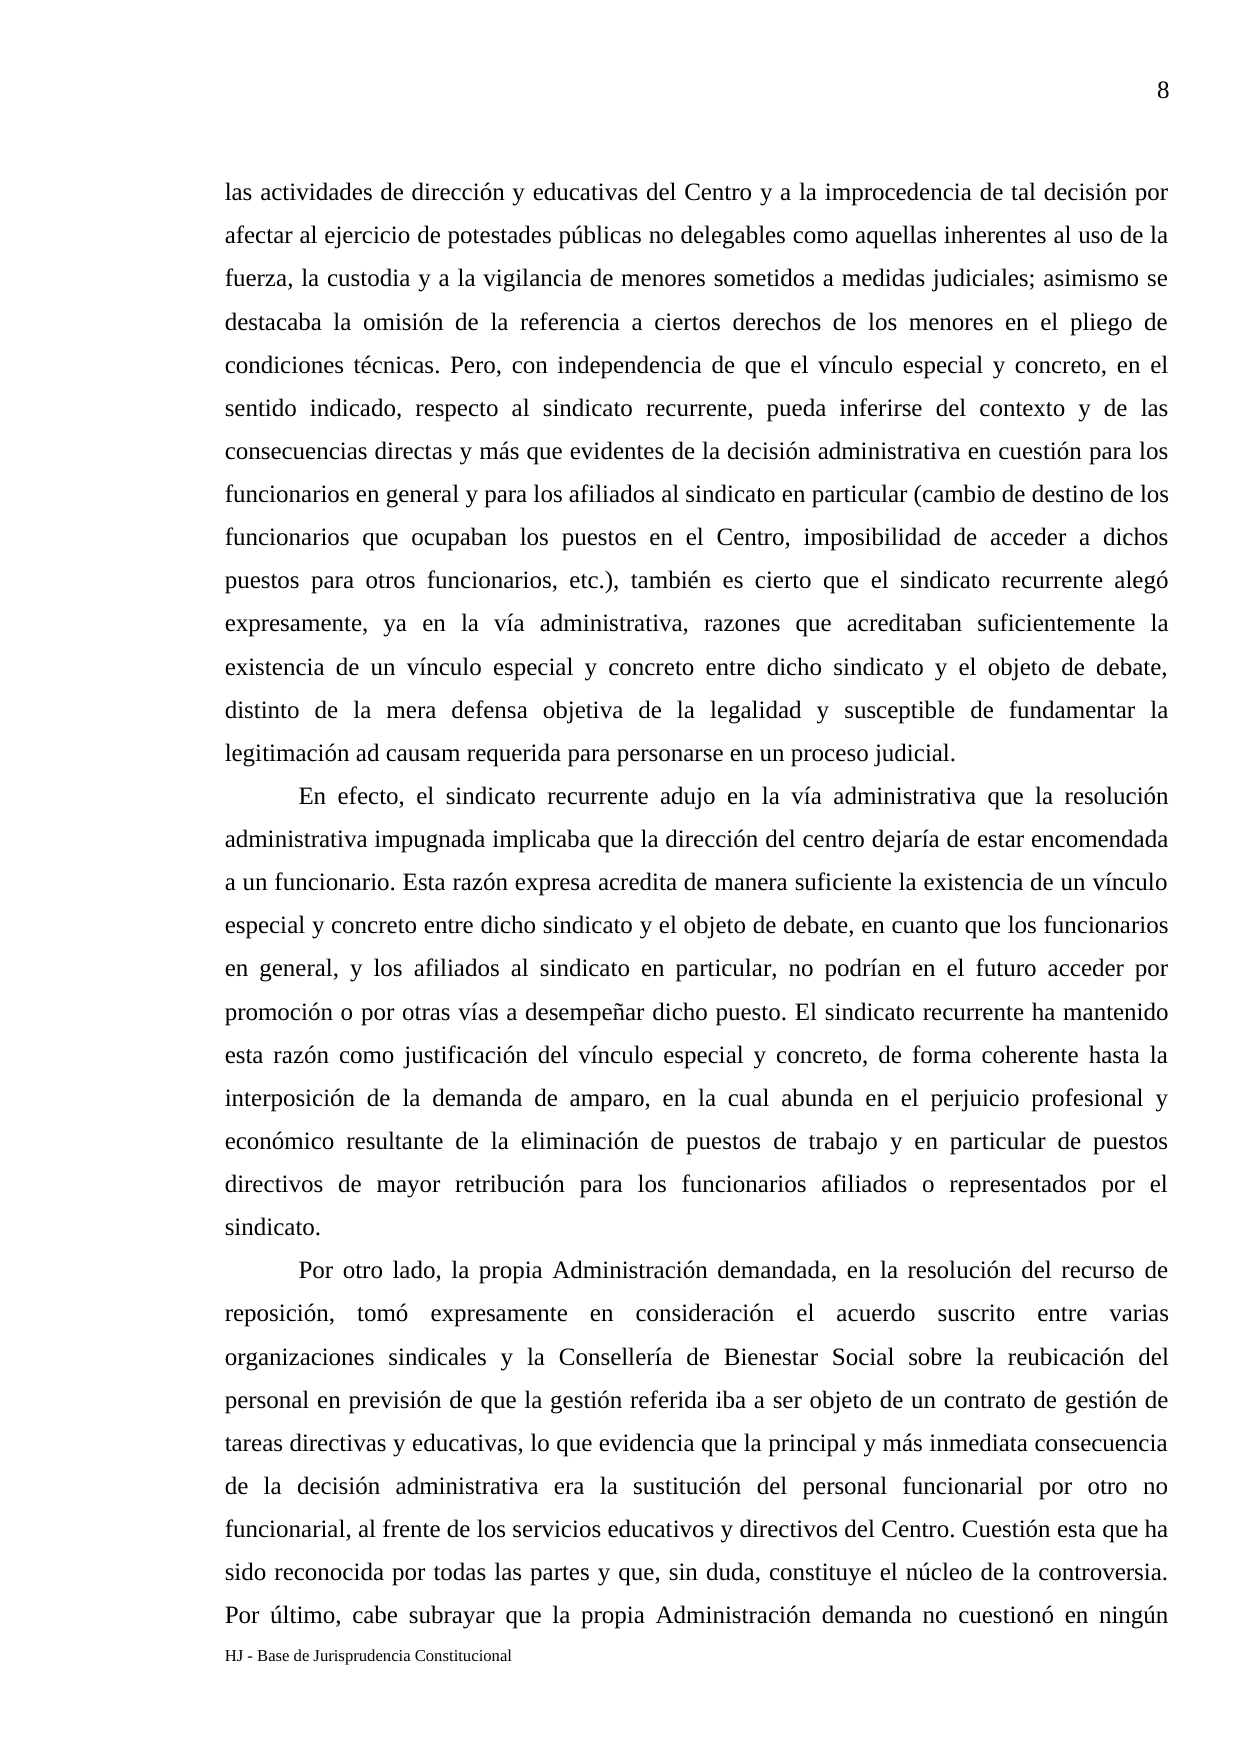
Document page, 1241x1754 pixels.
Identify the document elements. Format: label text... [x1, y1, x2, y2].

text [224, 177, 1169, 767]
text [224, 1255, 1169, 1629]
text En efecto, el sindicato recurrente adujo en la vía administrativa que la resolución administrativa impugnada implicaba que la dirección del centro dejaría de estar encomendada a un funcionario. Esta razón expresa acredita de manera suficiente la existencia de un vínculo especial y concreto entre dicho sindicato y el objeto de debate, en cuanto que los funcionarios en general, y los afiliados al sindicato en particular, no podrían en el futuro acceder por promoción o por otras vías a desempeñar dicho puesto. El sindicato recurrente ha mantenido esta razón como justificación del vínculo especial y concreto, de forma coherente hasta la interposición de la demanda de amparo, en la cual abunda en el perjuicio profesional y económico resultante de la eliminación de puestos de trabajo y en particular de puestos directivos de mayor retribución para los funcionarios afiliados o representados por el sindicato. [224, 781, 1169, 1241]
